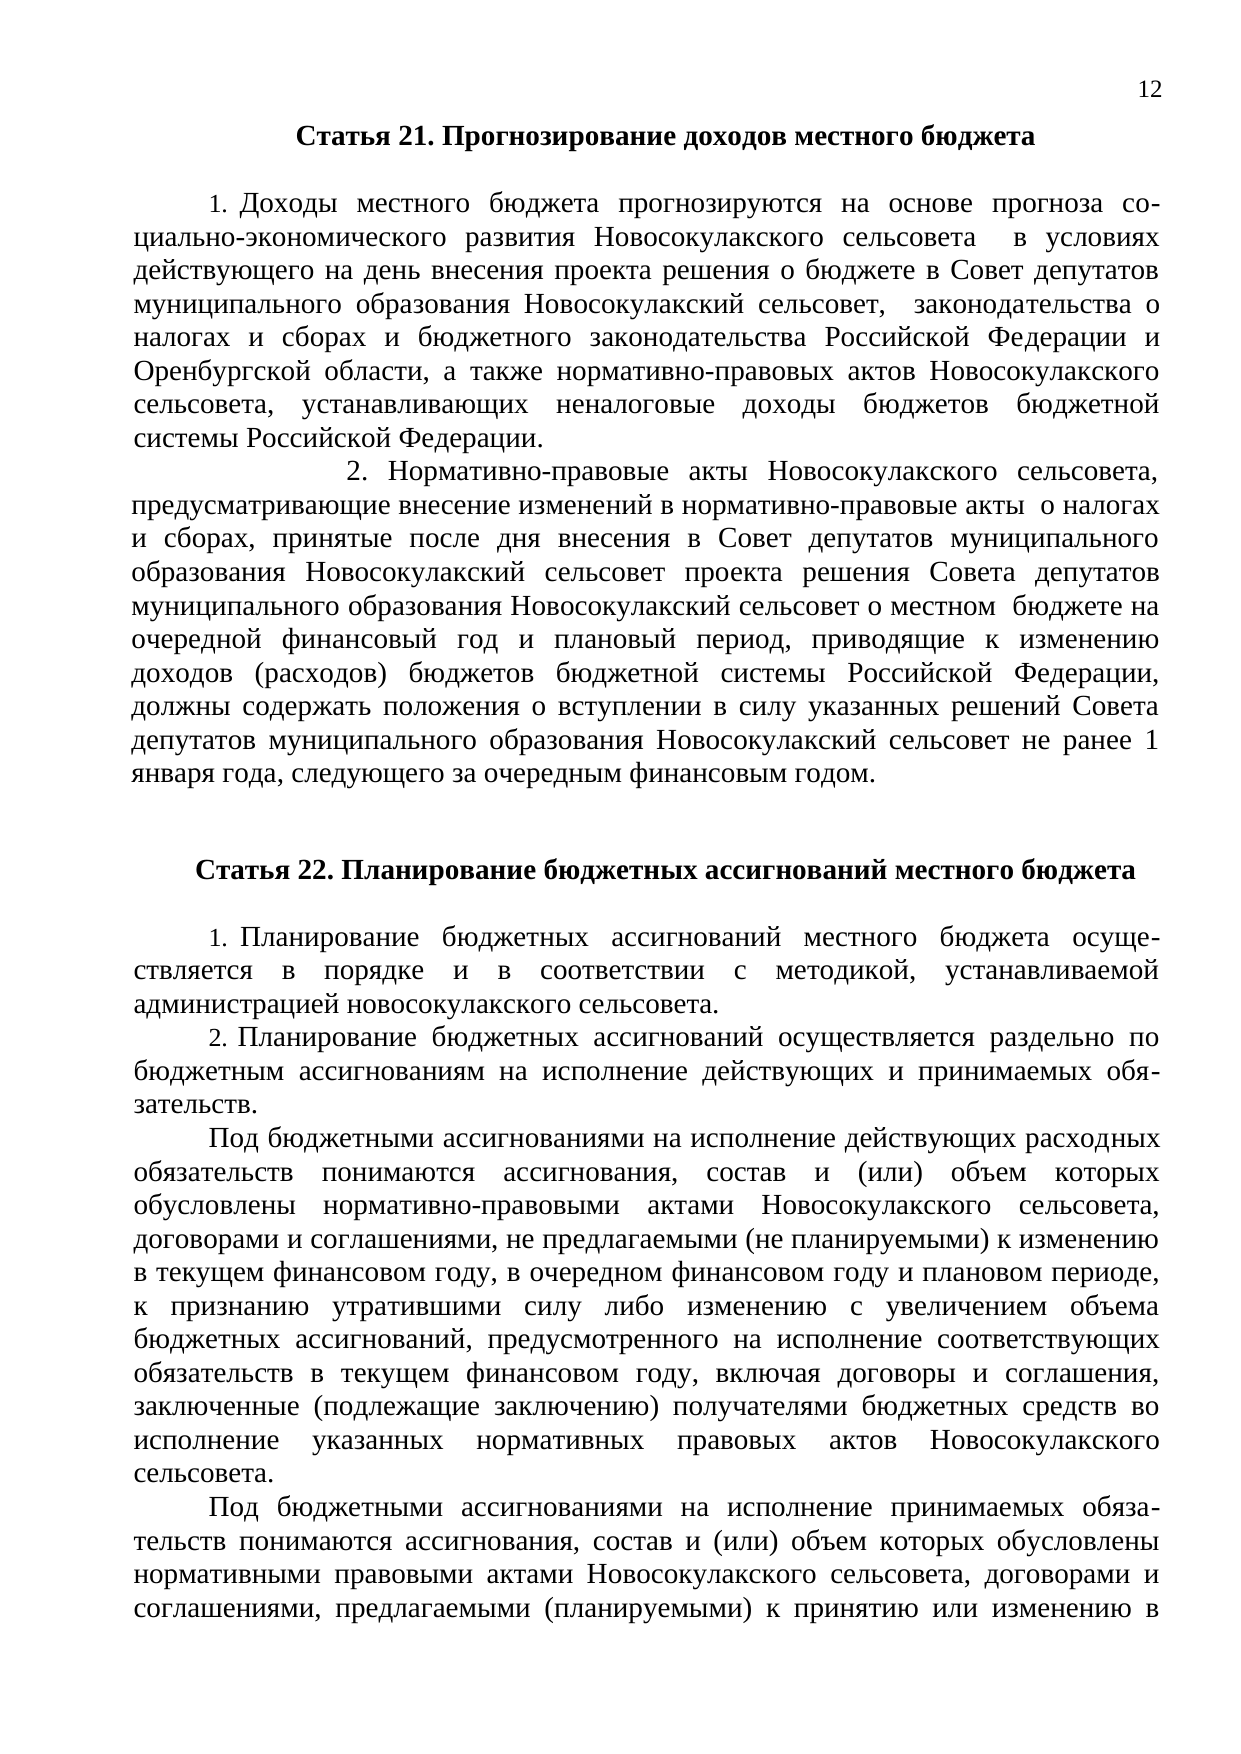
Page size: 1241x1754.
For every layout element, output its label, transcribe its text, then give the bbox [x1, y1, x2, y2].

text 2. Нормативно-правовые акты Новосокулакского сельсовета, предусматривающие внесение изменений в нормативно-правовые акты о налогах и сборах, принятые после дня внесения в Совет депутатов муниципального образования Новосокулакский сельсовет проекта решения Совета депутатов муниципального образования Новосокулакский сельсовет о местном бюджете на очередной финансовый год и плановый период, приводящие к изменению доходов (расходов) бюджетов бюджетной системы Российской Федерации, должны содержать положения о вступлении в силу указанных решений Совета депутатов муниципального образования Новосокулакский сельсовет не ранее 1 января года, следующего за очередным финансовым годом. [131, 453, 1160, 789]
list Доходы местного бюджета прогнозируются на основе прогноза социально-экономического развития Новосокулакского сельсовета в условиях действующего на день внесения проекта решения о бюджете в Совет депутатов муниципального образования Новосокулакский сельсовет, законодательства о налогах и сборах и бюджетного законодательства Российской Федерации и Оренбургской области, а также нормативно-правовых актов Новосокулакского сельсовета, устанавливающих неналоговые доходы бюджетов бюджетной системы Российской Федерации. [133, 185, 1160, 453]
list Планирование бюджетных ассигнований осуществляется раздельно по бюджетным ассигнованиям на исполнение действующих и принимаемых обязательств. [133, 1019, 1160, 1120]
text Статья 22. Планирование бюджетных ассигнований местного бюджета [169, 852, 1162, 885]
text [133, 1489, 1160, 1623]
text Под бюджетными ассигнованиями на исполнение действующих расходных обязательств понимаются ассигнования, состав и (или) объем которых обусловлены нормативно-правовыми актами Новосокулакского сельсовета, договорами и соглашениями, не предлагаемыми (не планируемыми) к изменению в текущем финансовом году, в очередном финансовом году и плановом периоде, к признанию утратившими силу либо изменению с увеличением объема бюджетных ассигнований, предусмотренного на исполнение соответствующих обязательств в текущем финансовом году, включая договоры и соглашения, заключенные (подлежащие заключению) получателями бюджетных средств во исполнение указанных нормативных правовых актов Новосокулакского сельсовета. [133, 1120, 1160, 1489]
list Планирование бюджетных ассигнований местного бюджета осуществляется в порядке и в соответствии с методикой, устанавливаемой администрацией новосокулакского сельсовета. [133, 919, 1160, 1019]
text Статья 21. Прогнозирование доходов местного бюджета [169, 118, 1162, 152]
